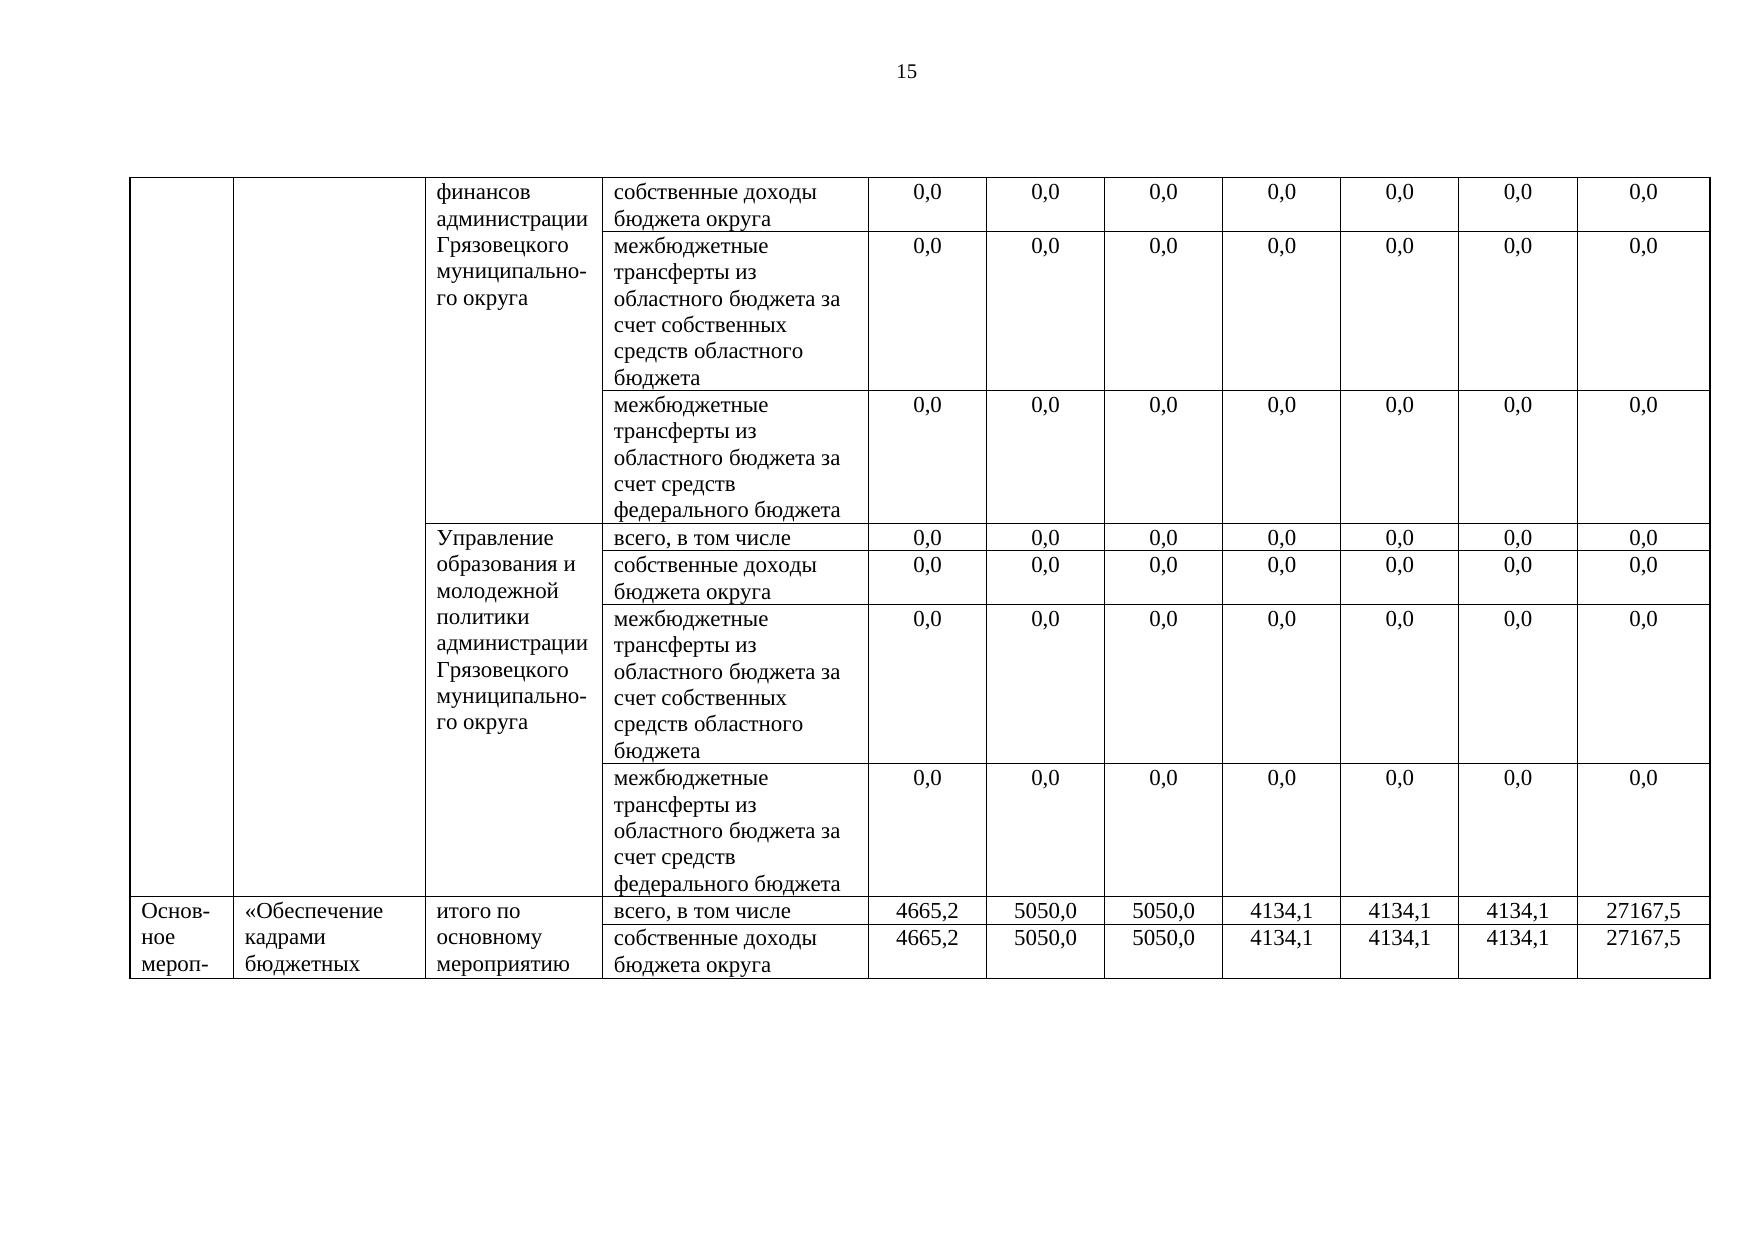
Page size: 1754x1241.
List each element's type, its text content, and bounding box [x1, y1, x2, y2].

table_cell 0,0 [1223, 391, 1340, 523]
table_cell 0,0 [1578, 391, 1709, 523]
table_cell 0,0 [1459, 391, 1577, 523]
table_cell межбюджетные трансферты из областного бюджета за счет собственных средств областного бюджета [603, 232, 868, 390]
table_cell 0,0 [1459, 605, 1577, 763]
table_cell 0,0 [1578, 178, 1709, 231]
table_cell всего, в том числе [603, 524, 868, 550]
table_cell 0,0 [1105, 391, 1222, 523]
table_cell 0,0 [1459, 764, 1577, 896]
table_cell 0,0 [869, 605, 986, 763]
table_cell межбюджетные трансферты из областного бюджета за счет средств федерального бюджета [603, 764, 868, 896]
table_cell 5050,0 [987, 897, 1104, 923]
table_cell 5050,0 [1105, 897, 1222, 923]
table_cell межбюджетные трансферты из областного бюджета за счет собственных средств областного бюджета [603, 605, 868, 763]
table_cell всего, в том числе [603, 897, 868, 923]
table_cell 0,0 [987, 605, 1104, 763]
table_cell 0,0 [1578, 605, 1709, 763]
table_cell 0,0 [1459, 551, 1577, 604]
table_cell собственные доходы бюджета округа [603, 178, 868, 231]
table_cell «Обеспечение кадрами бюджетных учреждений социальной сферы, расположенных на территории Грязовецкого муниципального округа» [234, 897, 425, 978]
table_cell 0,0 [1578, 551, 1709, 604]
table_cell 0,0 [1578, 524, 1709, 550]
table_cell 0,0 [1105, 605, 1222, 763]
table_cell 0,0 [1341, 178, 1458, 231]
table_cell 4134,1 [1223, 925, 1340, 978]
table_cell 0,0 [1223, 524, 1340, 550]
table_cell 4134,1 [1223, 897, 1340, 923]
table_cell 0,0 [1105, 178, 1222, 231]
table_cell 0,0 [1341, 391, 1458, 523]
table_cell 0,0 [869, 232, 986, 390]
table_cell 4134,1 [1341, 925, 1458, 978]
table_cell 0,0 [1223, 232, 1340, 390]
table_cell 0,0 [1341, 551, 1458, 604]
table_cell 5050,0 [1105, 925, 1222, 978]
table_cell собственные доходы бюджета округа [603, 925, 868, 978]
table_cell 0,0 [869, 391, 986, 523]
table_cell 0,0 [869, 524, 986, 550]
table_cell 0,0 [1223, 605, 1340, 763]
table_cell 0,0 [1223, 178, 1340, 231]
table_cell 0,0 [1341, 232, 1458, 390]
table_cell 0,0 [1105, 524, 1222, 550]
table_cell 0,0 [1105, 764, 1222, 896]
table_cell 4665,2 [869, 897, 986, 923]
table_cell 0,0 [1341, 524, 1458, 550]
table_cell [426, 178, 602, 523]
table_cell 0,0 [987, 764, 1104, 896]
table_cell 0,0 [987, 524, 1104, 550]
table_cell 0,0 [1105, 551, 1222, 604]
table_cell собственные доходы бюджета округа [603, 551, 868, 604]
table_cell 4134,1 [1459, 897, 1577, 923]
table_cell 0,0 [1459, 232, 1577, 390]
table_cell 0,0 [869, 764, 986, 896]
table_cell 0,0 [987, 178, 1104, 231]
table_cell 0,0 [1105, 232, 1222, 390]
table_cell 0,0 [987, 232, 1104, 390]
table_cell 0,0 [1341, 605, 1458, 763]
table_cell 0,0 [1578, 232, 1709, 390]
table_cell межбюджетные трансферты из областного бюджета за счет средств федерального бюджета [603, 391, 868, 523]
table_cell 4134,1 [1459, 925, 1577, 978]
table_cell 0,0 [1578, 764, 1709, 896]
table_cell 0,0 [869, 178, 986, 231]
table_cell 0,0 [987, 391, 1104, 523]
table_cell 4134,1 [1341, 897, 1458, 923]
table_cell 4665,2 [869, 925, 986, 978]
table_cell Управление образования и молодежной политики администрации Грязовецкого муниципально-го округа [426, 524, 602, 896]
table_cell 27167,5 [1578, 925, 1709, 978]
table_cell 0,0 [1459, 178, 1577, 231]
table_cell 0,0 [987, 551, 1104, 604]
table_cell 5050,0 [987, 925, 1104, 978]
table_cell 0,0 [869, 551, 986, 604]
table_cell Основ-ное мероп-риятие 1.2 [131, 897, 233, 978]
table_cell итого по основному мероприятию 1.2 [426, 897, 602, 978]
table_cell 0,0 [1459, 524, 1577, 550]
table_cell 0,0 [1341, 764, 1458, 896]
table_cell 0,0 [1223, 764, 1340, 896]
table_cell 0,0 [1223, 551, 1340, 604]
table_cell 27167,5 [1578, 897, 1709, 923]
